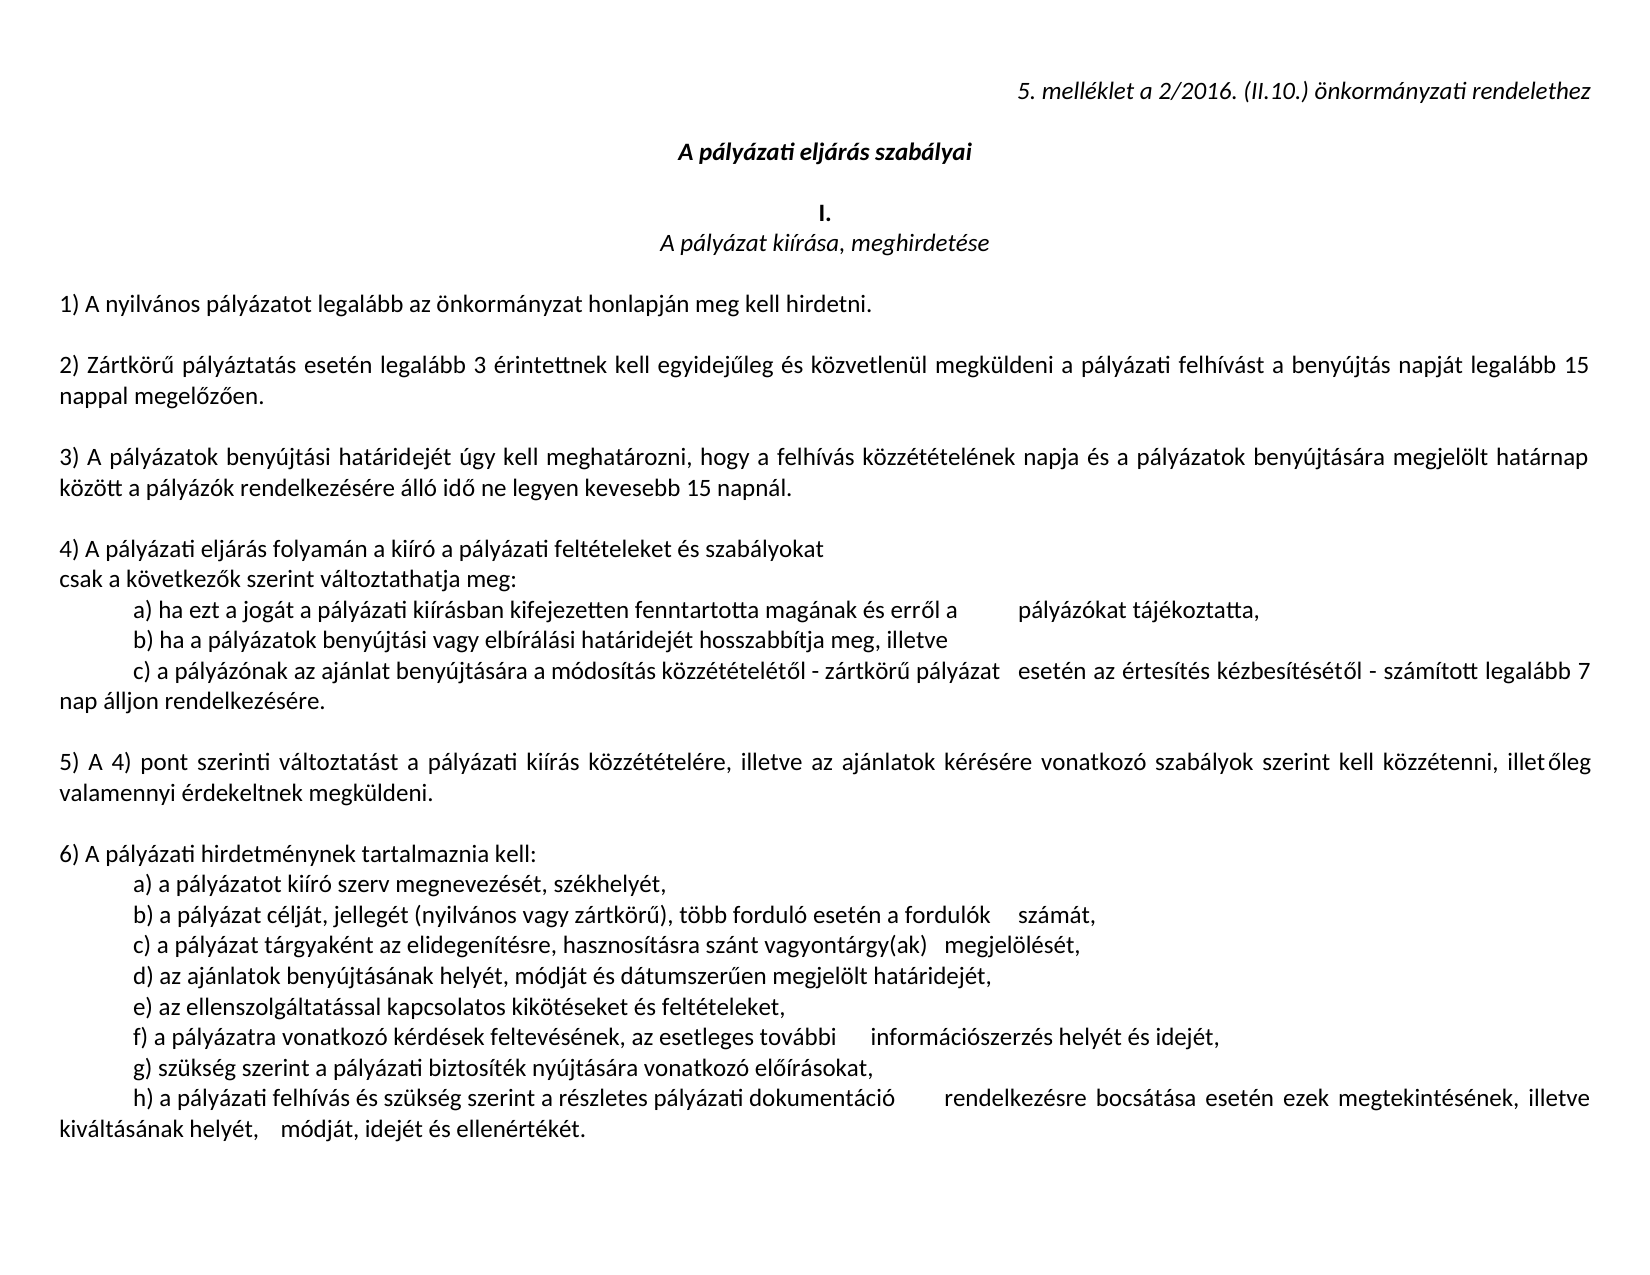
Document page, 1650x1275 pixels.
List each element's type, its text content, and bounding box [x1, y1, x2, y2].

text c) a pályázónak az ajánlat benyújtására a módosítás közzétételétől - zártkörű pályázat esetén az értesítés kézbesítésétől - számított legalább 7 nap álljon rendelkezésére. [59, 655, 1591, 716]
text 5. melléklet a 2/2016. (II.10.) önkormányzati rendelethez [59, 75, 1591, 106]
text I. [59, 197, 1591, 228]
text A pályázat kiírása, meghirdetése [59, 228, 1591, 258]
text 2) Zártkörű pályáztatás esetén legalább 3 érintettnek kell egyidejűleg és közvetlenül megküldeni a pályázati felhívást a benyújtás napját legalább 15 nappal megelőzően. [59, 350, 1591, 411]
text f) a pályázatra vonatkozó kérdések feltevésének, az esetleges további információszerzés helyét és idejét, [59, 1021, 1591, 1052]
text b) a pályázat célját, jellegét (nyilvános vagy zártkörű), több forduló esetén a fordulók számát, [59, 899, 1591, 929]
text 5) A 4) pont szerinti változtatást a pályázati kiírás közzétételére, illetve az ajánlatok kérésére vonatkozó szabályok szerint kell közzétenni, illetőleg valamennyi érdekeltnek megküldeni. [59, 746, 1591, 807]
text b) ha a pályázatok benyújtási vagy elbírálási határidejét hosszabbítja meg, illetve [59, 624, 1591, 655]
text g) szükség szerint a pályázati biztosíték nyújtására vonatkozó előírásokat, [59, 1052, 1591, 1082]
text 6) A pályázati hirdetménynek tartalmaznia kell: [59, 838, 1591, 868]
text A pályázati eljárás szabályai [59, 136, 1591, 167]
text d) az ajánlatok benyújtásának helyét, módját és dátumszerűen megjelölt határidejét, [59, 960, 1591, 991]
text 1) A nyilvános pályázatot legalább az önkormányzat honlapján meg kell hirdetni. [59, 289, 1591, 319]
text a) ha ezt a jogát a pályázati kiírásban kifejezetten fenntartotta magának és erről a pályázókat tájékoztatta, [59, 594, 1591, 624]
text e) az ellenszolgáltatással kapcsolatos kikötéseket és feltételeket, [59, 991, 1591, 1021]
text a) a pályázatot kiíró szerv megnevezését, székhelyét, [59, 868, 1591, 899]
text c) a pályázat tárgyaként az elidegenítésre, hasznosításra szánt vagyontárgy(ak) megjelölését, [59, 929, 1591, 960]
text 4) A pályázati eljárás folyamán a kiíró a pályázati feltételeket és szabályokat [59, 533, 1591, 563]
text csak a következők szerint változtathatja meg: [59, 563, 1591, 594]
text h) a pályázati felhívás és szükség szerint a részletes pályázati dokumentáció rendelkezésre bocsátása esetén ezek megtekintésének, illetve kiváltásának helyét, módját, idejét és ellenértékét. [59, 1082, 1591, 1143]
text 3) A pályázatok benyújtási határidejét úgy kell meghatározni, hogy a felhívás közzétételének napja és a pályázatok benyújtására megjelölt határnap között a pályázók rendelkezésére álló idő ne legyen kevesebb 15 napnál. [59, 441, 1591, 502]
